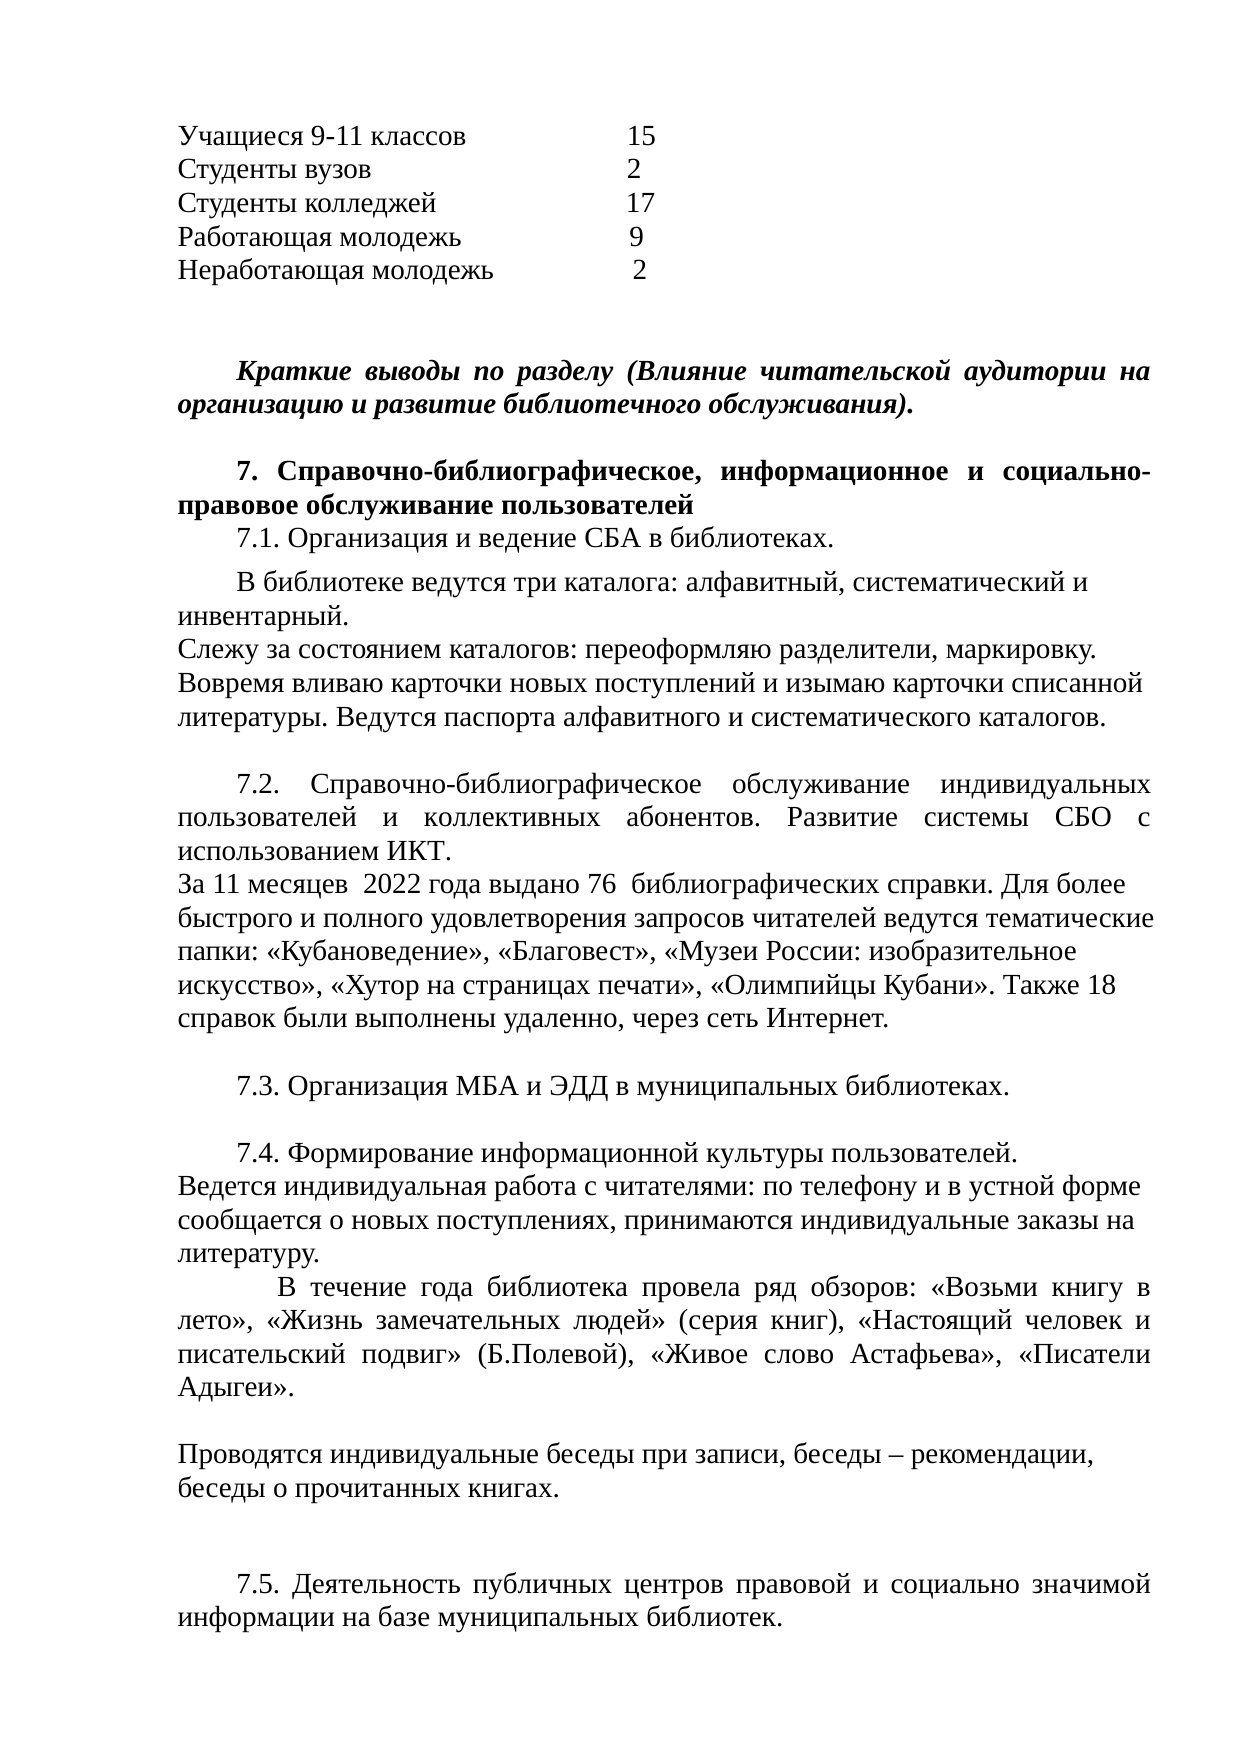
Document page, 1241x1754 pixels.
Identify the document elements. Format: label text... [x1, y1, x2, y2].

text 7.4. Формирование информационной культуры пользователей. [177, 1135, 1152, 1168]
text 7.2. Справочно-библиографическое обслуживание индивидуальных пользователей и коллективных абонентов. Развитие системы СБО с использованием ИКТ. [177, 766, 1152, 866]
text Проводятся индивидуальные беседы при записи, беседы – рекомендации, беседы о прочитанных книгах. [177, 1437, 1152, 1504]
text В библиотеке ведутся три каталога: алфавитный, систематический и инвентарный. [177, 564, 1152, 632]
text Студенты вузов 2 [177, 152, 1190, 185]
text В течение года библиотека провела ряд обзоров: «Возьми книгу в лето», «Жизнь замечательных людей» (серия книг), «Настоящий человек и писательский подвиг» (Б.Полевой), «Живое слово Астафьева», «Писатели Адыгеи». [177, 1269, 1152, 1403]
text Студенты колледжей 17 [177, 185, 1190, 219]
text Учащиеся 9-11 классов 15 [177, 118, 1190, 152]
text Неработающая молодежь 2 [177, 252, 1190, 286]
text Слежу за состоянием каталогов: переоформляю разделители, маркировку. [177, 632, 1190, 665]
text Ведется индивидуальная работа с читателями: по телефону и в устной форме сообщается о новых поступлениях, принимаются индивидуальные заказы на литературу. [177, 1168, 1190, 1269]
text 7.5. Деятельность публичных центров правовой и социально значимой информации на базе муниципальных библиотек. [177, 1566, 1152, 1633]
text Работающая молодежь 9 [177, 219, 1190, 252]
text 7.3. Организация МБА и ЭДД в муниципальных библиотеках. [177, 1068, 1152, 1101]
text За 11 месяцев 2022 года выдано 76 библиографических справки. Для более быстрого и полного удовлетворения запросов читателей ведутся тематические папки: «Кубановедение», «Благовест», «Музеи России: изобразительное искусство», «Хутор на страницах печати», «Олимпийцы Кубани». Также 18 справок были выполнены удаленно, через сеть Интернет. [177, 866, 1190, 1034]
text 7. Справочно-библиографическое, информационное и социально-правовое обслуживание пользователей [177, 453, 1152, 521]
text 7.1. Организация и ведение СБА в библиотеках. [177, 521, 1152, 554]
text Краткие выводы по разделу (Влияние читательской аудитории на организацию и развитие библиотечного обслуживания). [177, 353, 1152, 420]
text Вовремя вливаю карточки новых поступлений и изымаю карточки списанной литературы. Ведутся паспорта алфавитного и систематического каталогов. [177, 665, 1190, 732]
